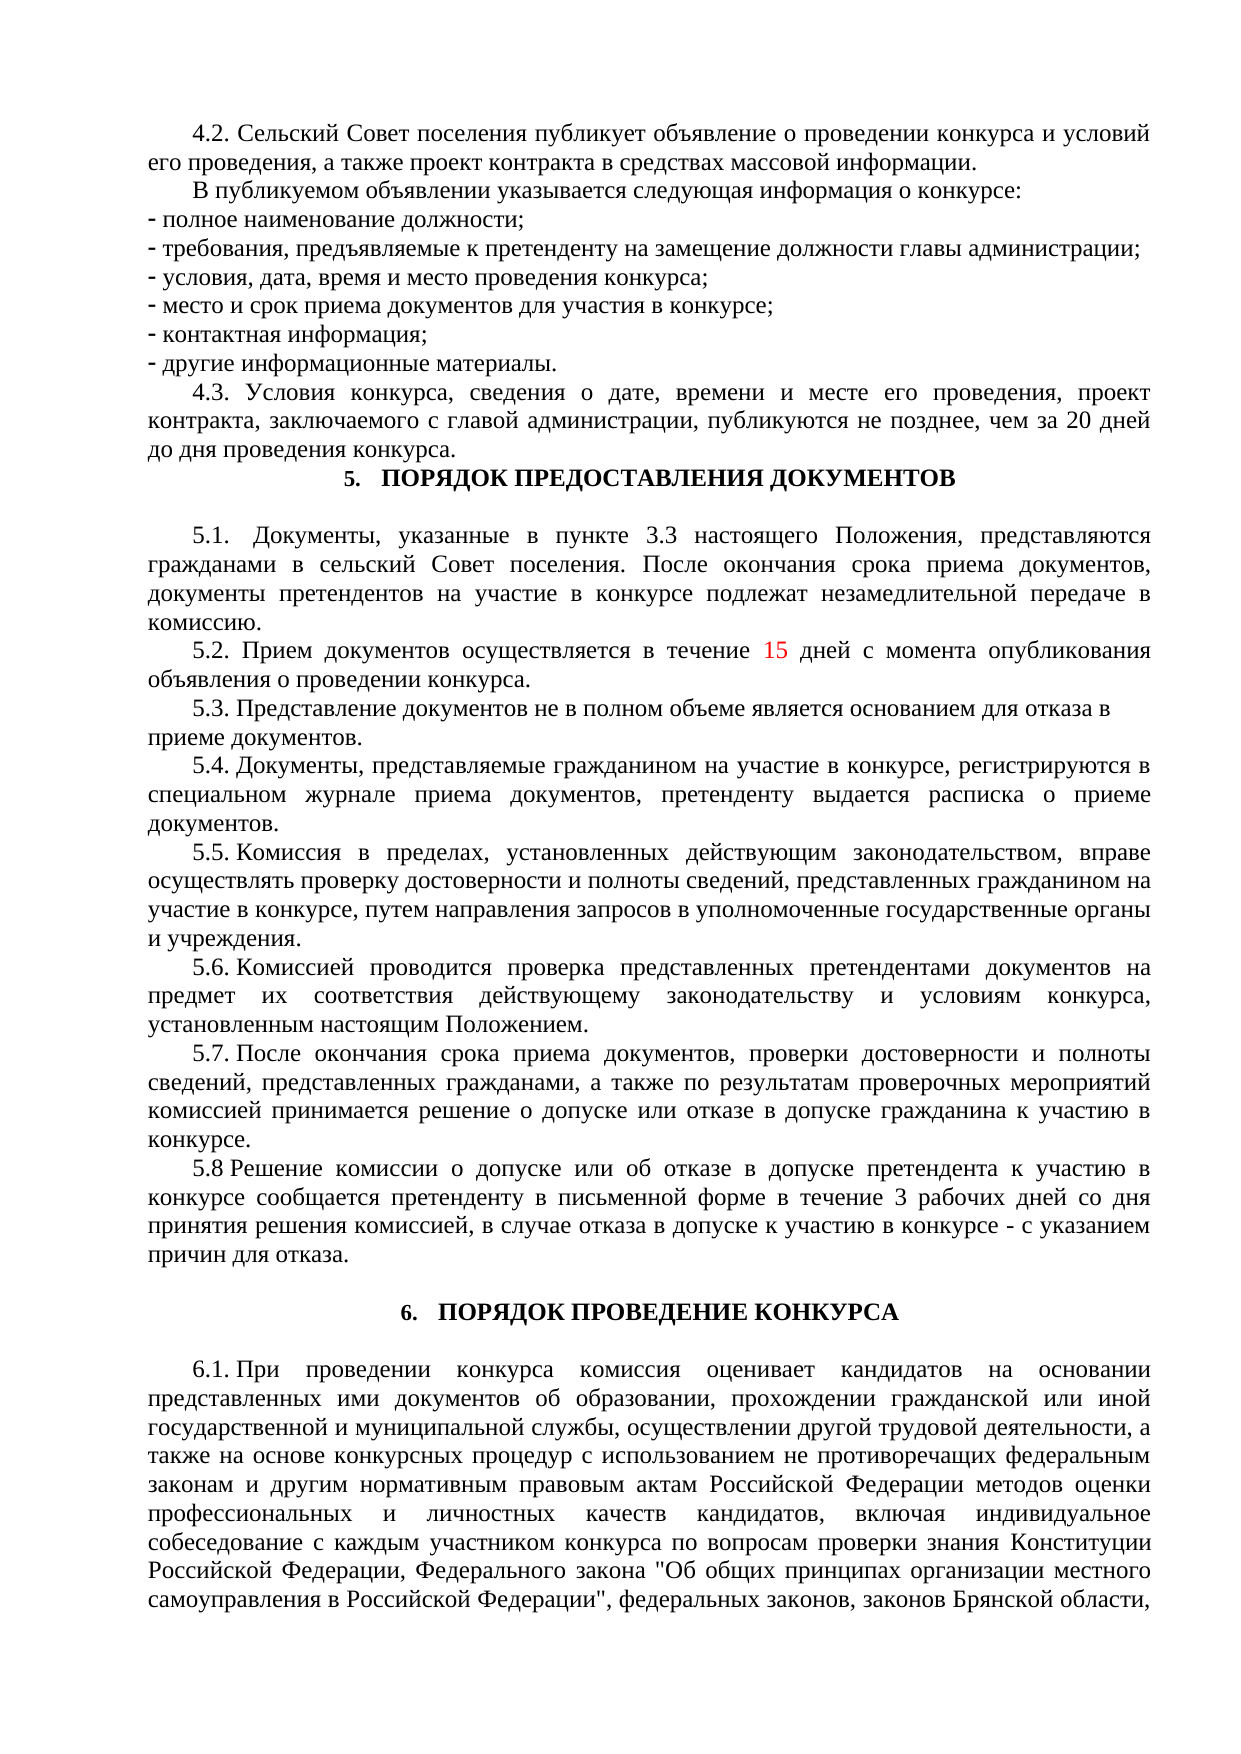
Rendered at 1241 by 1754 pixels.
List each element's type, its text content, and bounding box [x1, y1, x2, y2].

text ​ контактная информация; [148, 319, 1152, 348]
text В публикуемом объявлении указывается следующая информация о конкурсе: [148, 176, 1152, 204]
text ​ требования, предъявляемые к претенденту на замещение должности главы администрации; [148, 233, 1152, 262]
text 5.7.​ После окончания срока приема документов, проверки достоверности и полноты сведений, представленных гражданами, а также по результатам проверочных мероприятий комиссией принимается решение о допуске или отказе в допуске гражданина к участию в конкурсе. [148, 1038, 1152, 1153]
text 4.2. Сельский Совет поселения публикует объявление о проведении конкурса и условий его проведения, а также проект контракта в средствах массовой информации. [148, 118, 1152, 176]
text ​ полное наименование должности; [148, 204, 1152, 233]
text 5.5.​ Комиссия в пределах, установленных действующим законодательством, вправе осуществлять проверку достоверности и полноты сведений, представленных гражданином на участие в конкурсе, путем направления запросов в уполномоченные государственные органы и учреждения. [148, 837, 1152, 952]
list ПОРЯДОК ПРЕДОСТАВЛЕНИЯ ДОКУМЕНТОВ [148, 463, 1152, 492]
list ПОРЯДОК ПРОВЕДЕНИЕ КОНКУРСА [148, 1297, 1152, 1326]
text 5.4.​ Документы, представляемые гражданином на участие в конкурсе, регистрируются в специальном журнале приема документов, претенденту выдается расписка о приеме документов. [148, 751, 1152, 837]
text ​ условия, дата, время и место проведения конкурса; [148, 262, 1152, 291]
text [148, 1354, 1152, 1613]
text 4.3. Условия конкурса, сведения о дате, времени и месте его проведения, проект контракта, заключаемого с главой администрации, публикуются не позднее, чем за 20 дней до дня проведения конкурса. [148, 377, 1152, 463]
text ​ другие информационные материалы. [148, 348, 1152, 377]
text ​ место и срок приема документов для участия в конкурсе; [148, 291, 1152, 319]
text 5.6.​ Комиссией проводится проверка представленных претендентами документов на предмет их соответствия действующему законодательству и условиям конкурса, установленным настоящим Положением. [148, 952, 1152, 1038]
text 5.3.​ Представление документов не в полном объеме является основанием для отказа в приеме документов. [148, 693, 1152, 751]
text 5.8​ Решение комиссии о допуске или об отказе в допуске претендента к участию в конкурсе сообщается претенденту в письменной форме в течение 3 рабочих дней со дня принятия решения комиссией, в случае отказа в допуске к участию в конкурсе - с указанием причин для отказа. [148, 1153, 1152, 1268]
text 5.2. Прием документов осуществляется в течение 15 дней с момента опубликования объявления о проведении конкурса. [148, 636, 1152, 693]
text 5.1.​ Документы, указанные в пункте 3.3 настоящего Положения, представляются гражданами в сельский Совет поселения. После окончания срока приема документов, документы претендентов на участие в конкурсе подлежат незамедлительной передаче в комиссию. [148, 521, 1152, 636]
